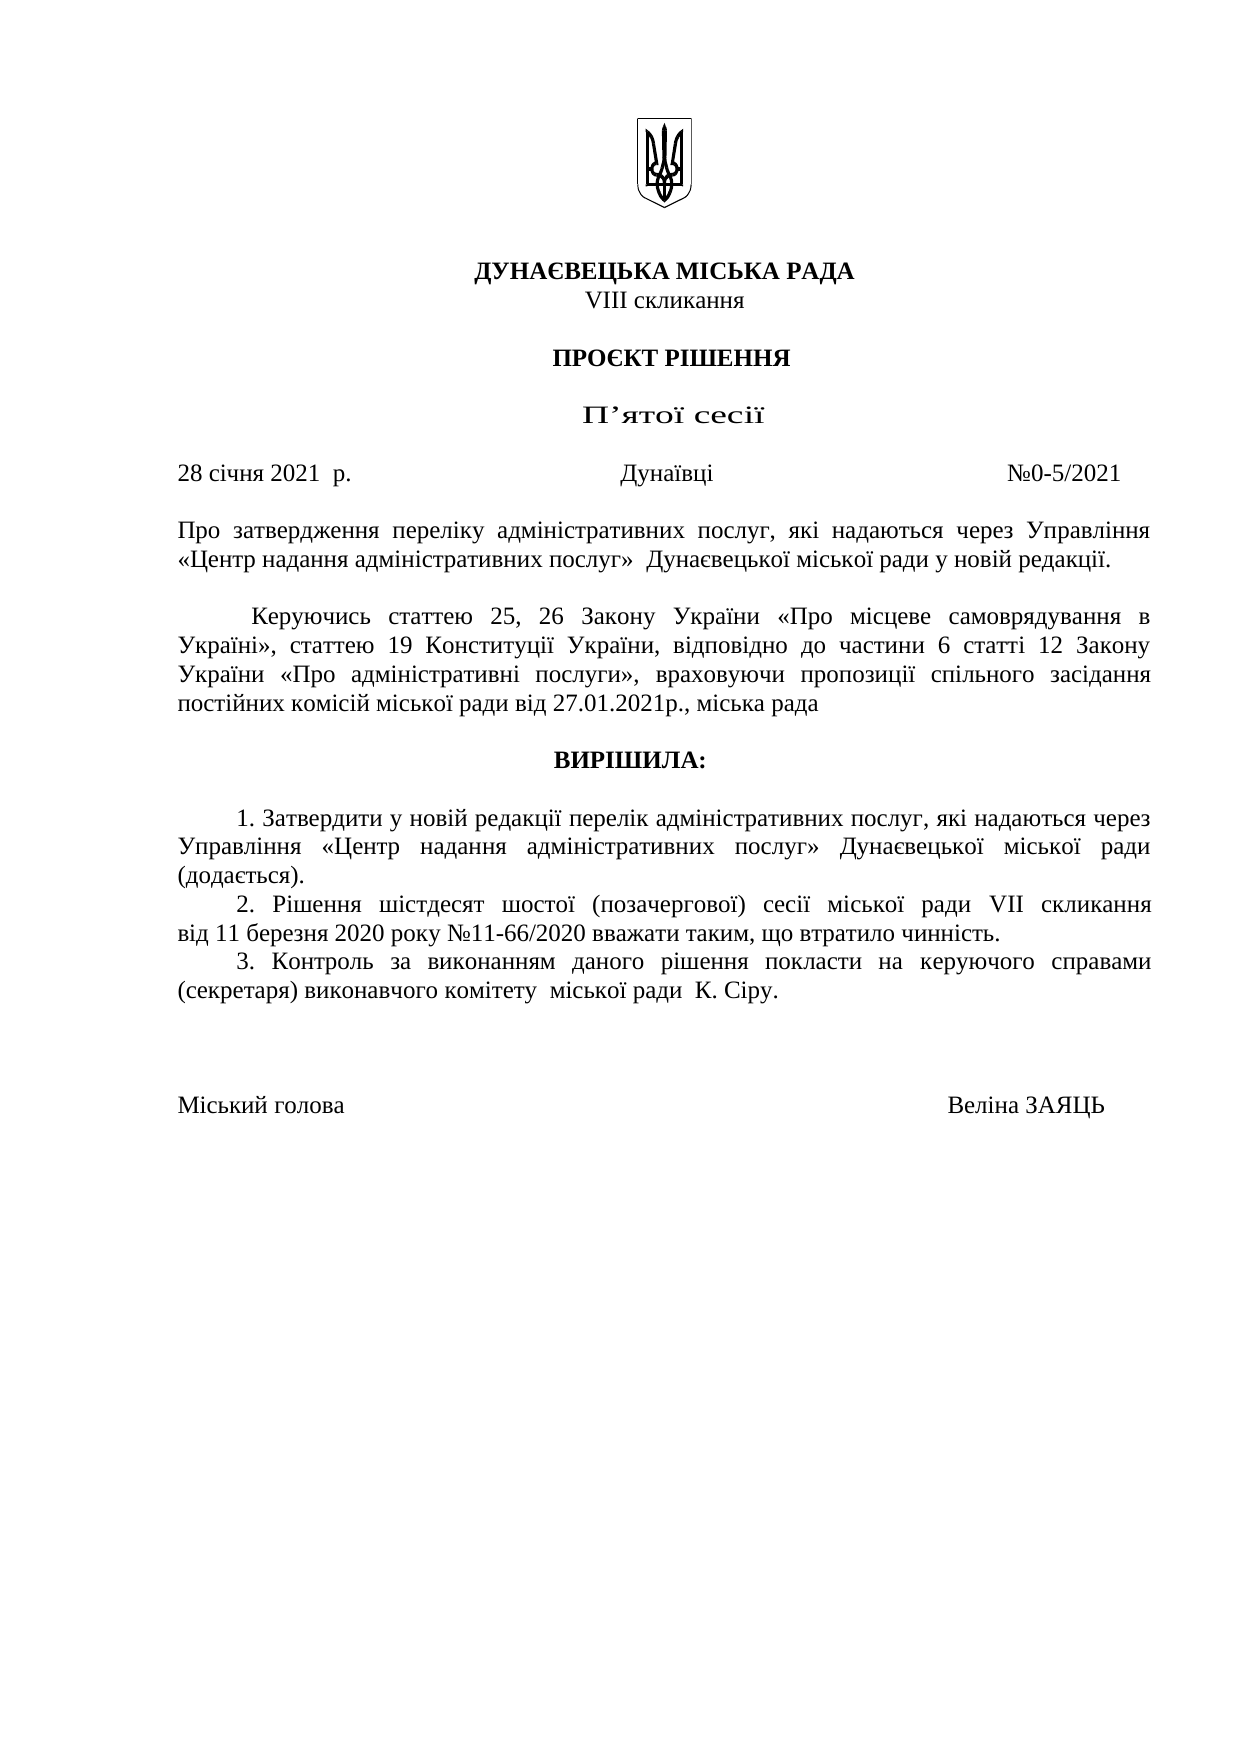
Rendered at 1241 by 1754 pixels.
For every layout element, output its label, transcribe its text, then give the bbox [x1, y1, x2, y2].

text ВИРІШИЛА: [327, 745, 1152, 774]
text 1. Затвердити у новій редакції перелік адміністративних послуг, які надаються через Управління «Центр надання адміністративних послуг» Дунаєвецької міської ради (додається). [177, 803, 1152, 889]
text ДУНАЄВЕЦЬКА МІСЬКА РАДА [177, 256, 1152, 285]
text ПРОЄКТ РІШЕННЯ [177, 343, 1152, 371]
text 3. Контроль за виконанням даного рішення покласти на керуючого справами (секретаря) виконавчого комітету міської ради К. Сіру. [177, 946, 1152, 1004]
text VIIІ скликання [177, 285, 1152, 314]
text 28 січня 2021 р. Дунаївці №0-5/2021 [177, 458, 1152, 486]
subtitle П’ятої сесії [177, 400, 1152, 429]
text Керуючись статтею 25, 26 Закону України «Про місцеве самоврядування в Україні», статтею 19 Конституції України, відповідно до частини 6 статті 12 Закону України «Про адміністративні послуги», враховуючи пропозиції спільного засідання постійних комісій міської ради від 27.01.2021р., міська рада [177, 601, 1152, 716]
text 2. Рішення шістдесят шостої (позачергової) сесії міської ради VІІ скликання від 11 березня 2020 року №11-66/2020 вважати таким, що втратило чинність. [177, 889, 1152, 946]
text Міський голова Веліна ЗАЯЦЬ [177, 1090, 1152, 1119]
text Про затвердження переліку адміністративних послуг, які надаються через Управління «Центр надання адміністративних послуг» Дунаєвецької міської ради у новій редакції. [177, 515, 1152, 573]
